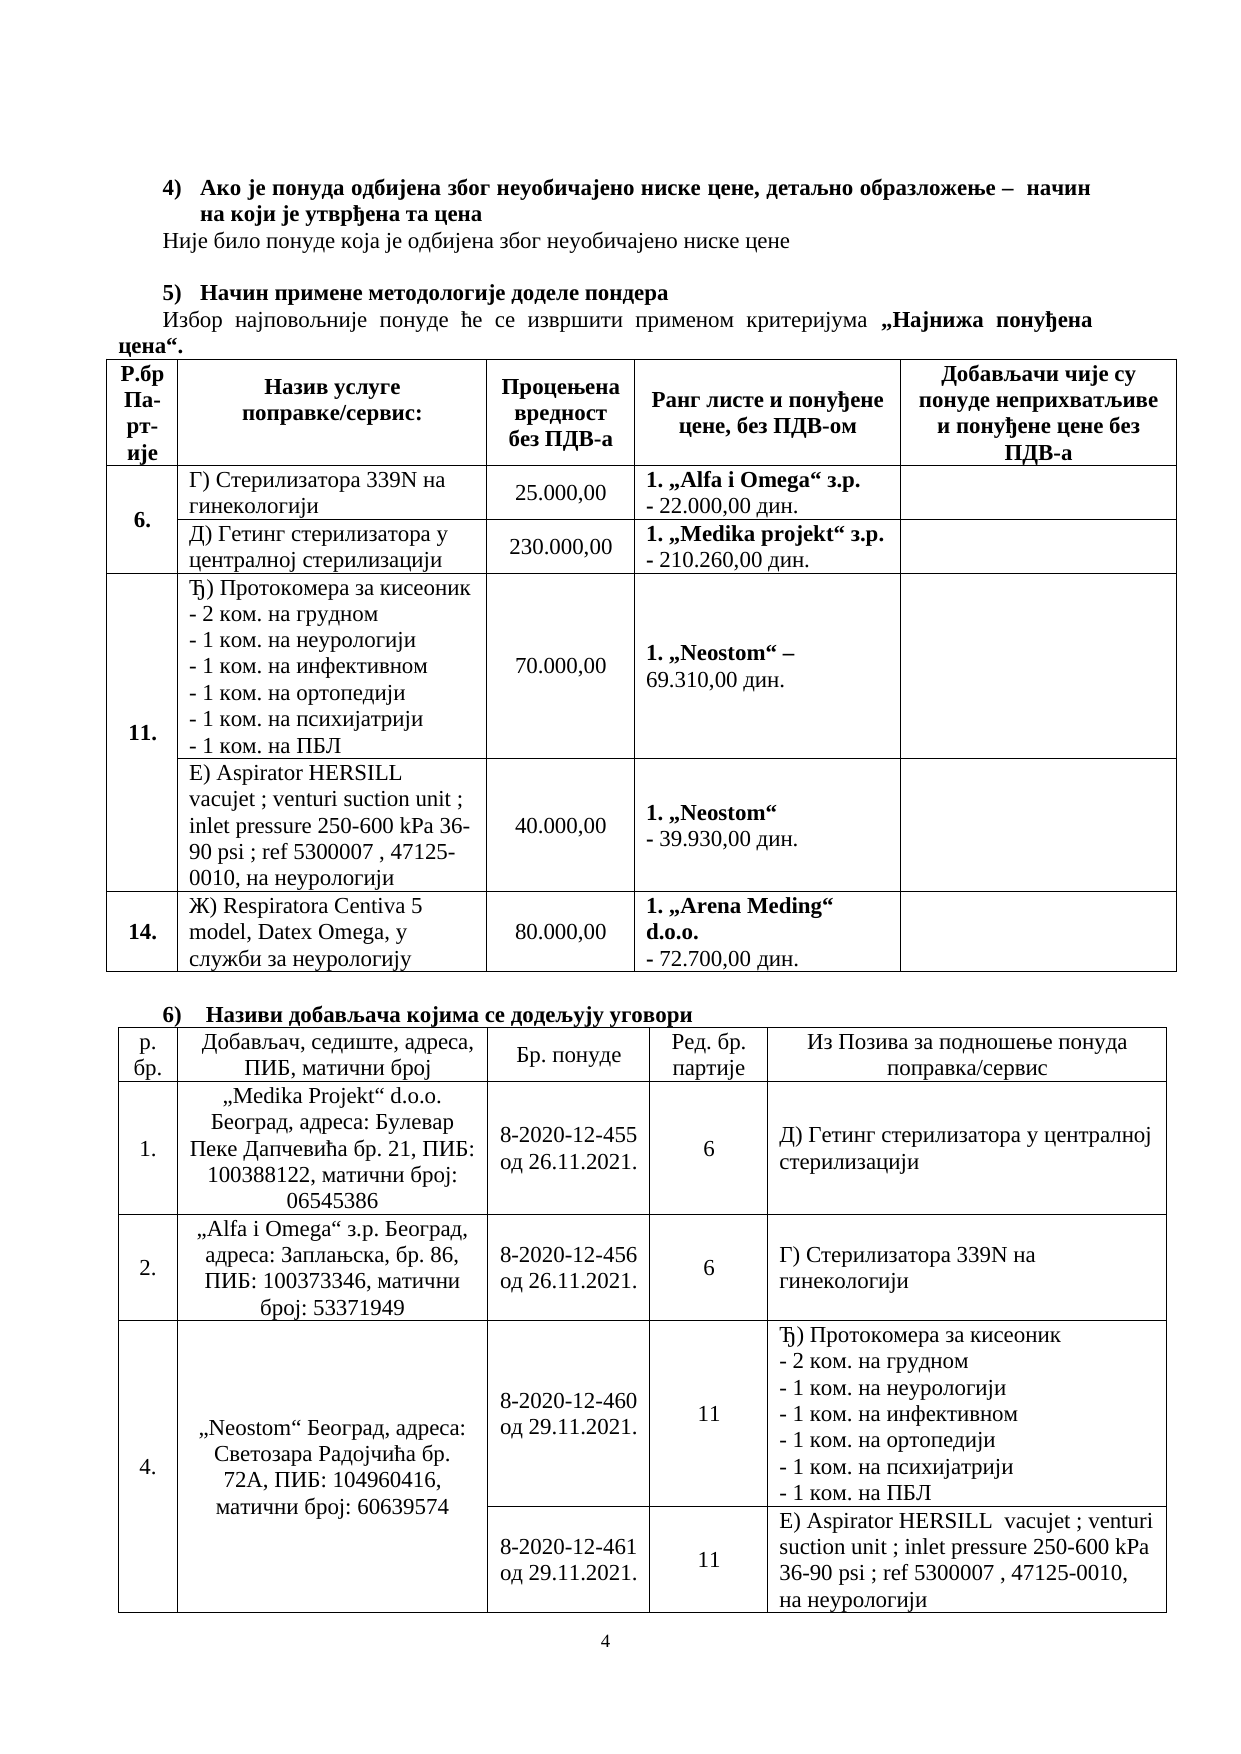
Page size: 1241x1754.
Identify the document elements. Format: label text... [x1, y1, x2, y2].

table_cell 1. „Аrena Meding“ d.o.o. - 72.700,00 дин. [635, 892, 900, 971]
table_header Ранг листе и понуђене цене, без ПДВ-ом [635, 360, 900, 465]
table_cell [901, 574, 1176, 758]
table_cell Ђ) Протокомера за кисеоник - 2 ком. на грудном - 1 ком. на неурологији - 1 ком. на инфективном - 1 ком. на ортопедији - 1 ком. на психијатрији - 1 ком. на ПБЛ [178, 574, 486, 758]
table_cell Е) Aspirator HERSILL vacujet ; venturi suction unit ; inlet pressure 250-600 kPa 36-90 psi ; ref 5300007 , 47125-0010, на неурологији [178, 759, 486, 891]
table_header Из Позива за подношење понуда поправка/сервис [768, 1028, 1166, 1081]
table_cell [901, 466, 1176, 519]
table_cell „Alfa i Omega“ з.р. Београд, адреса: Заплањска, бр. 86, ПИБ: 100373346, матични број: 53371949 [178, 1215, 487, 1320]
table_cell 40.000,00 [487, 759, 634, 891]
table_cell Д) Гетинг стерилизатора у централној стерилизацији [178, 520, 486, 572]
table_cell 8-2020-12-460 од 29.11.2021. [488, 1321, 649, 1506]
table_cell 6. [107, 466, 177, 572]
table_cell 8-2020-12-455 од 26.11.2021. [488, 1082, 649, 1214]
table_header Ред. бр. партије [650, 1028, 767, 1081]
table_header Добављач, седиште, адреса, ПИБ, матични број [178, 1028, 487, 1081]
table_cell 1. [119, 1082, 177, 1214]
list Начин примене методологије доделе пондера [162, 279, 1092, 306]
table_cell Ђ) Протокомера за кисеоник - 2 ком. на грудном - 1 ком. на неурологији - 1 ком. на инфективном - 1 ком. на ортопедији - 1 ком. на психијатрији - 1 ком. на ПБЛ [768, 1321, 1166, 1506]
table_cell Г) Стерилизатора 339N на гинекологији [768, 1215, 1166, 1320]
table_cell 8-2020-12-461 од 29.11.2021. [488, 1507, 649, 1612]
table_header р. бр. [119, 1028, 177, 1081]
table_cell [901, 520, 1176, 572]
table_cell Е) Aspirator HERSILL vacujet ; venturi suction unit ; inlet pressure 250-600 kPa 36-90 psi ; ref 5300007 , 47125-0010, на неурологији [768, 1507, 1166, 1612]
table_cell 4. [119, 1321, 177, 1612]
table_header Процењена вредност без ПДВ-а [487, 360, 634, 465]
text Није било понуде која је одбијена због неуобичајено ниске цене [118, 227, 1092, 253]
table_cell [901, 759, 1176, 891]
table_cell 11 [650, 1321, 767, 1506]
table_header Назив услуге поправке/сервис: [178, 360, 486, 465]
table_cell 230.000,00 [487, 520, 634, 572]
table_cell 1. „Alfa i Omega“ з.р. - 22.000,00 дин. [635, 466, 900, 519]
table_cell Г) Стерилизатора 339N на гинекологији [178, 466, 486, 519]
table_cell Ж) Respiratora Centiva 5 model, Datex Omega, у служби за неурологију [178, 892, 486, 971]
table_cell 14. [107, 892, 177, 971]
table_cell Д) Гетинг стерилизатора у централној стерилизацији [768, 1082, 1166, 1214]
table_cell 6 [650, 1215, 767, 1320]
list Ако је понуда одбијена због неуобичајено ниске цене, детаљно образложење – начин на који је утврђена та цена [162, 174, 1092, 227]
text Избор најповољније понуде ће се извршити применом критеријума „Најнижа понуђена цена“. [118, 306, 1092, 358]
table_cell 11 [650, 1507, 767, 1612]
table_cell 1. „Neostom“ - 39.930,00 дин. [635, 759, 900, 891]
table_cell 80.000,00 [487, 892, 634, 971]
table_cell „Neostom“ Београд, адреса: Светозара Радојчића бр. 72А, ПИБ: 104960416, матични број: 60639574 [178, 1321, 487, 1612]
table_cell 70.000,00 [487, 574, 634, 758]
table_cell 8-2020-12-456 од 26.11.2021. [488, 1215, 649, 1320]
table_cell „Меdika Projekt“ d.o.o. Београд, адреса: Булевар Пеке Дапчевића бр. 21, ПИБ: 100388122, матични број: 06545386 [178, 1082, 487, 1214]
table_cell 25.000,00 [487, 466, 634, 519]
table_cell 1. „Neostom“ – 69.310,00 дин. [635, 574, 900, 758]
table_header Добављачи чије су понуде неприхватљиве и понуђене цене без ПДВ-а [901, 360, 1176, 465]
table_cell 2. [119, 1215, 177, 1320]
table_cell 6 [650, 1082, 767, 1214]
table_header Р.бр Па-рт-ије [107, 360, 177, 465]
table_cell [901, 892, 1176, 971]
table_header Бр. понуде [488, 1028, 649, 1081]
table_cell 11. [107, 574, 177, 891]
table_cell 1. „Medika projekt“ з.р. - 210.260,00 дин. [635, 520, 900, 572]
list Називи добављача којима се додељују уговори [162, 1001, 1092, 1027]
